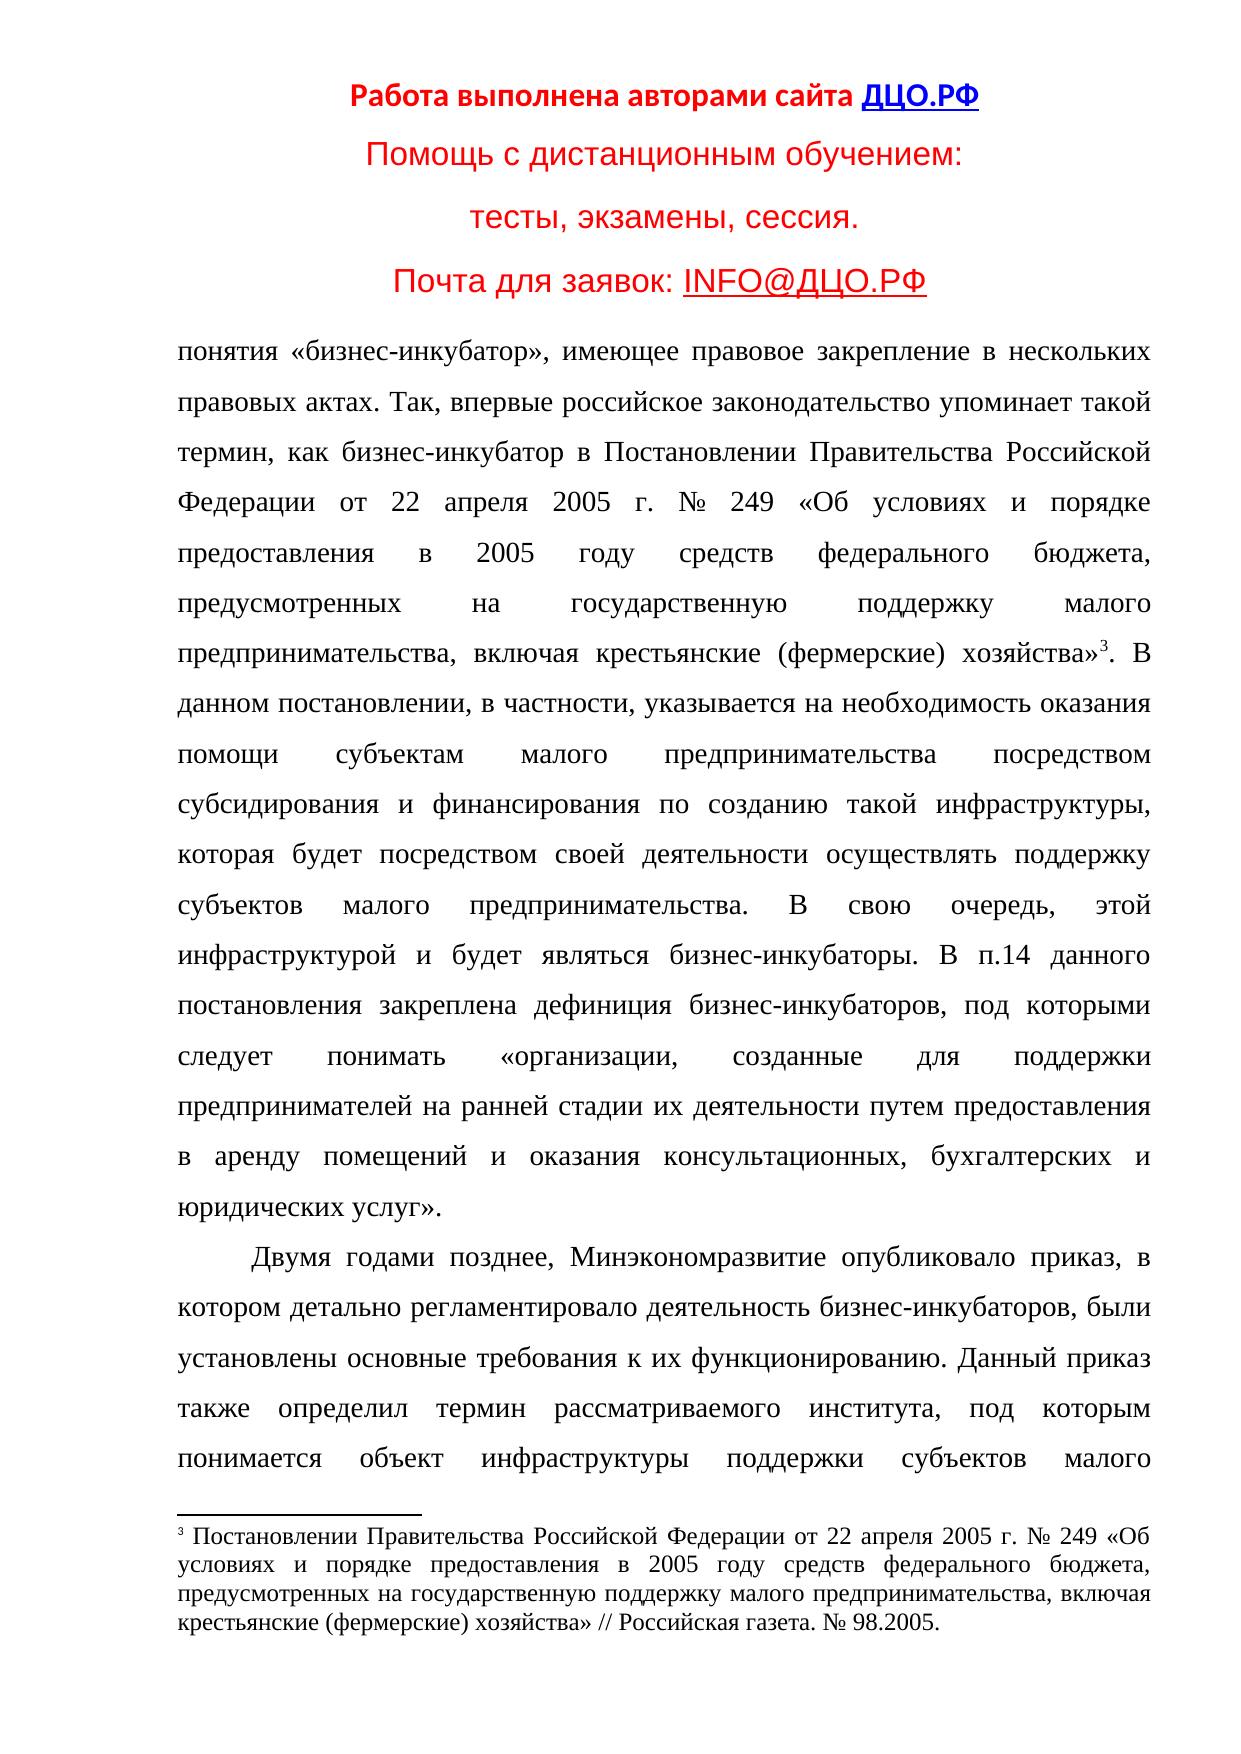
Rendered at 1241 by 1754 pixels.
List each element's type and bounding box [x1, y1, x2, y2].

text [177, 333, 1152, 1222]
text [177, 1239, 1152, 1474]
